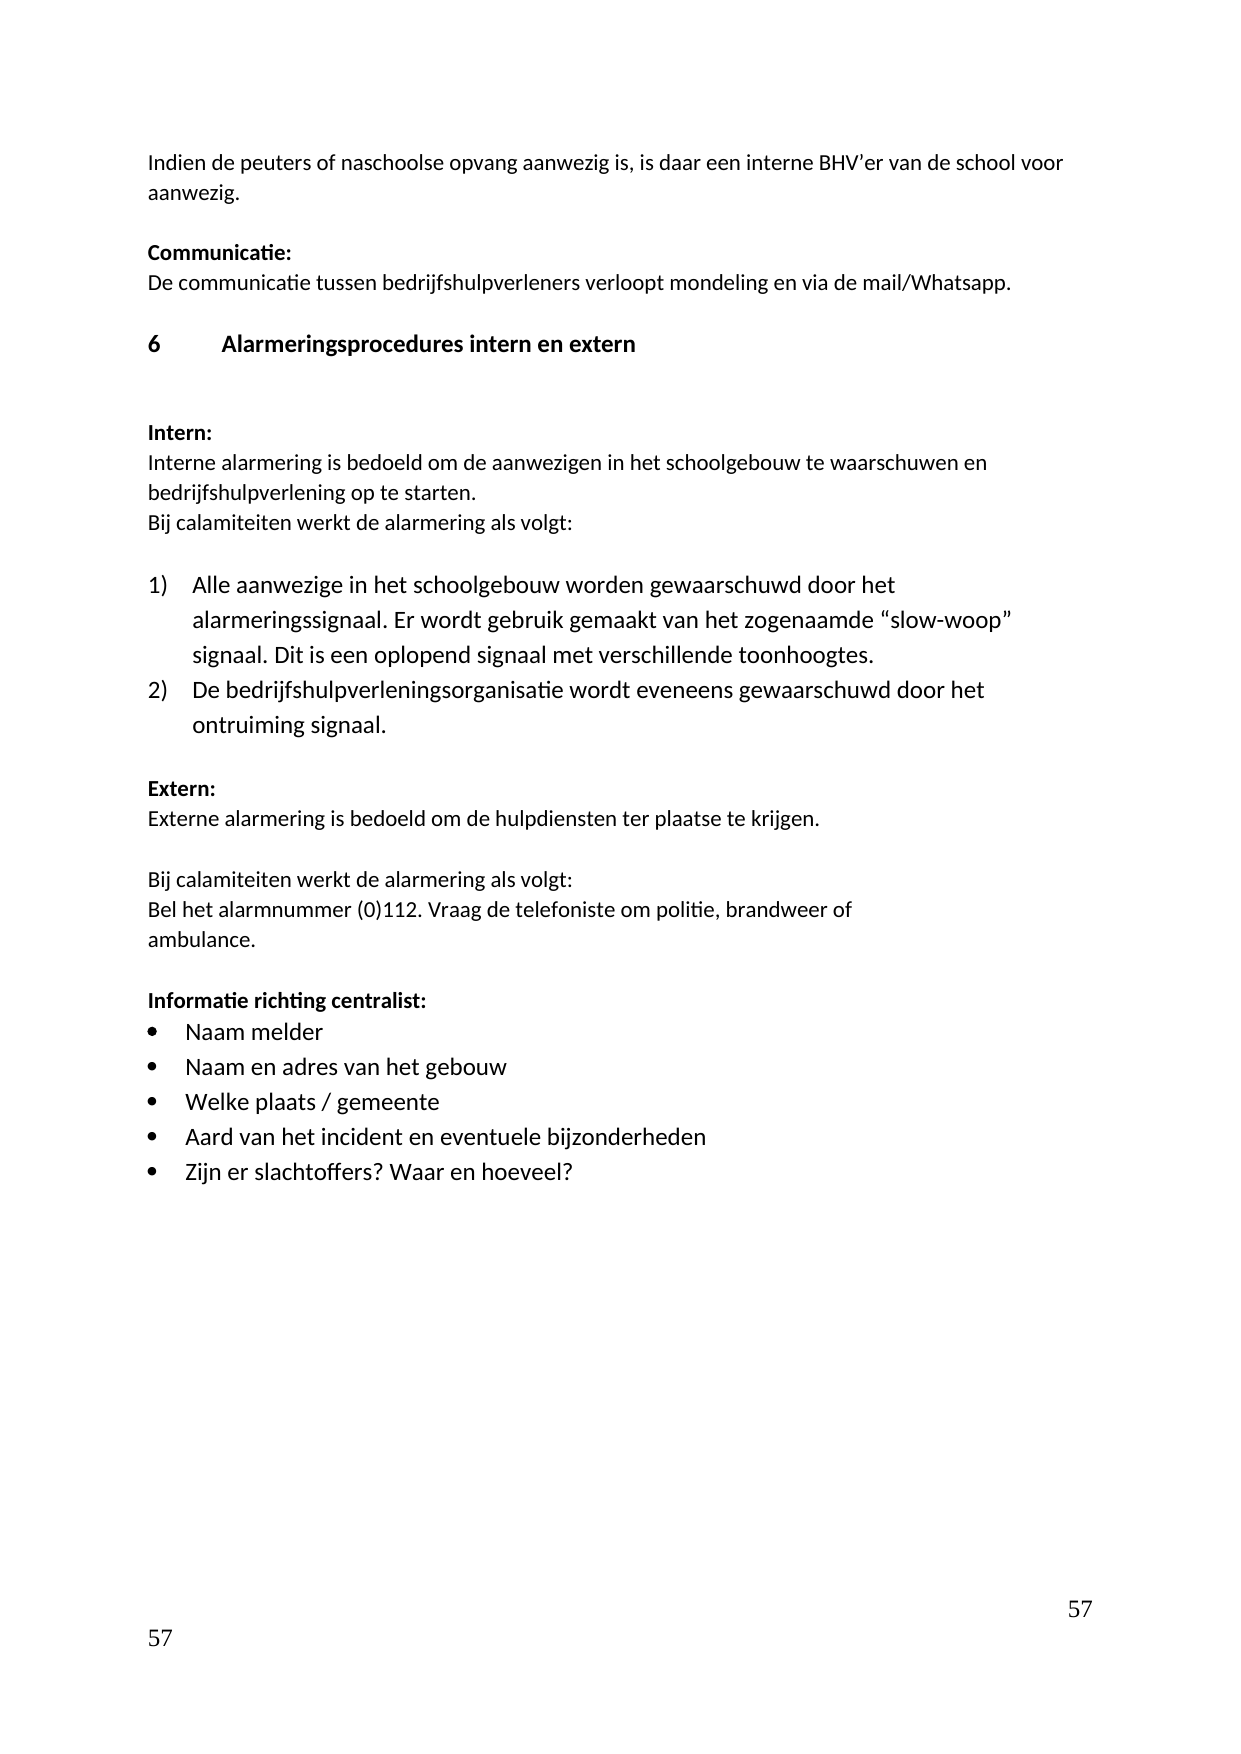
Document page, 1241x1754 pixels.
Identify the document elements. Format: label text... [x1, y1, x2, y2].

list Naam melder [148, 1016, 1093, 1046]
list Zijn er slachtoffers? Waar en hoeveel? [148, 1156, 1093, 1186]
list Welke plaats / gemeente [148, 1086, 1093, 1116]
text De communicatie tussen bedrijfshulpverleners verloopt mondeling en via de mail/Whatsapp. [148, 268, 1093, 296]
list Aard van het incident en eventuele bijzonderheden [148, 1121, 1093, 1151]
text Bij calamiteiten werkt de alarmering als volgt: [148, 865, 1093, 893]
text Bij calamiteiten werkt de alarmering als volgt: [148, 508, 1093, 536]
text Communicatie: [148, 238, 1093, 266]
subtitle 6 Alarmeringsprocedures intern en extern [148, 328, 1093, 358]
list Alle aanwezige in het schoolgebouw worden gewaarschuwd door het alarmeringssignaal. Er wordt gebruik gemaakt van het zogenaamde “slow-woop” signaal. Dit is een oplopend signaal met verschillende toonhoogtes. [148, 569, 1093, 669]
text Extern: [148, 774, 1093, 802]
text Bel het alarmnummer (0)112. Vraag de telefoniste om politie, brandweer of [148, 895, 1093, 923]
text Indien de peuters of naschoolse opvang aanwezig is, is daar een interne BHV’er van de school voor aanwezig. [148, 148, 1093, 206]
list De bedrijfshulpverleningsorganisatie wordt eveneens gewaarschuwd door het ontruiming signaal. [148, 674, 1093, 739]
text Interne alarmering is bedoeld om de aanwezigen in het schoolgebouw te waarschuwen en bedrijfshulpverlening op te starten. [148, 448, 1093, 506]
text Intern: [148, 418, 1093, 446]
text Informatie richting centralist: [148, 986, 1093, 1014]
list Naam en adres van het gebouw [148, 1051, 1093, 1081]
text Externe alarmering is bedoeld om de hulpdiensten ter plaatse te krijgen. [148, 804, 1093, 832]
text ambulance. [148, 925, 1093, 953]
